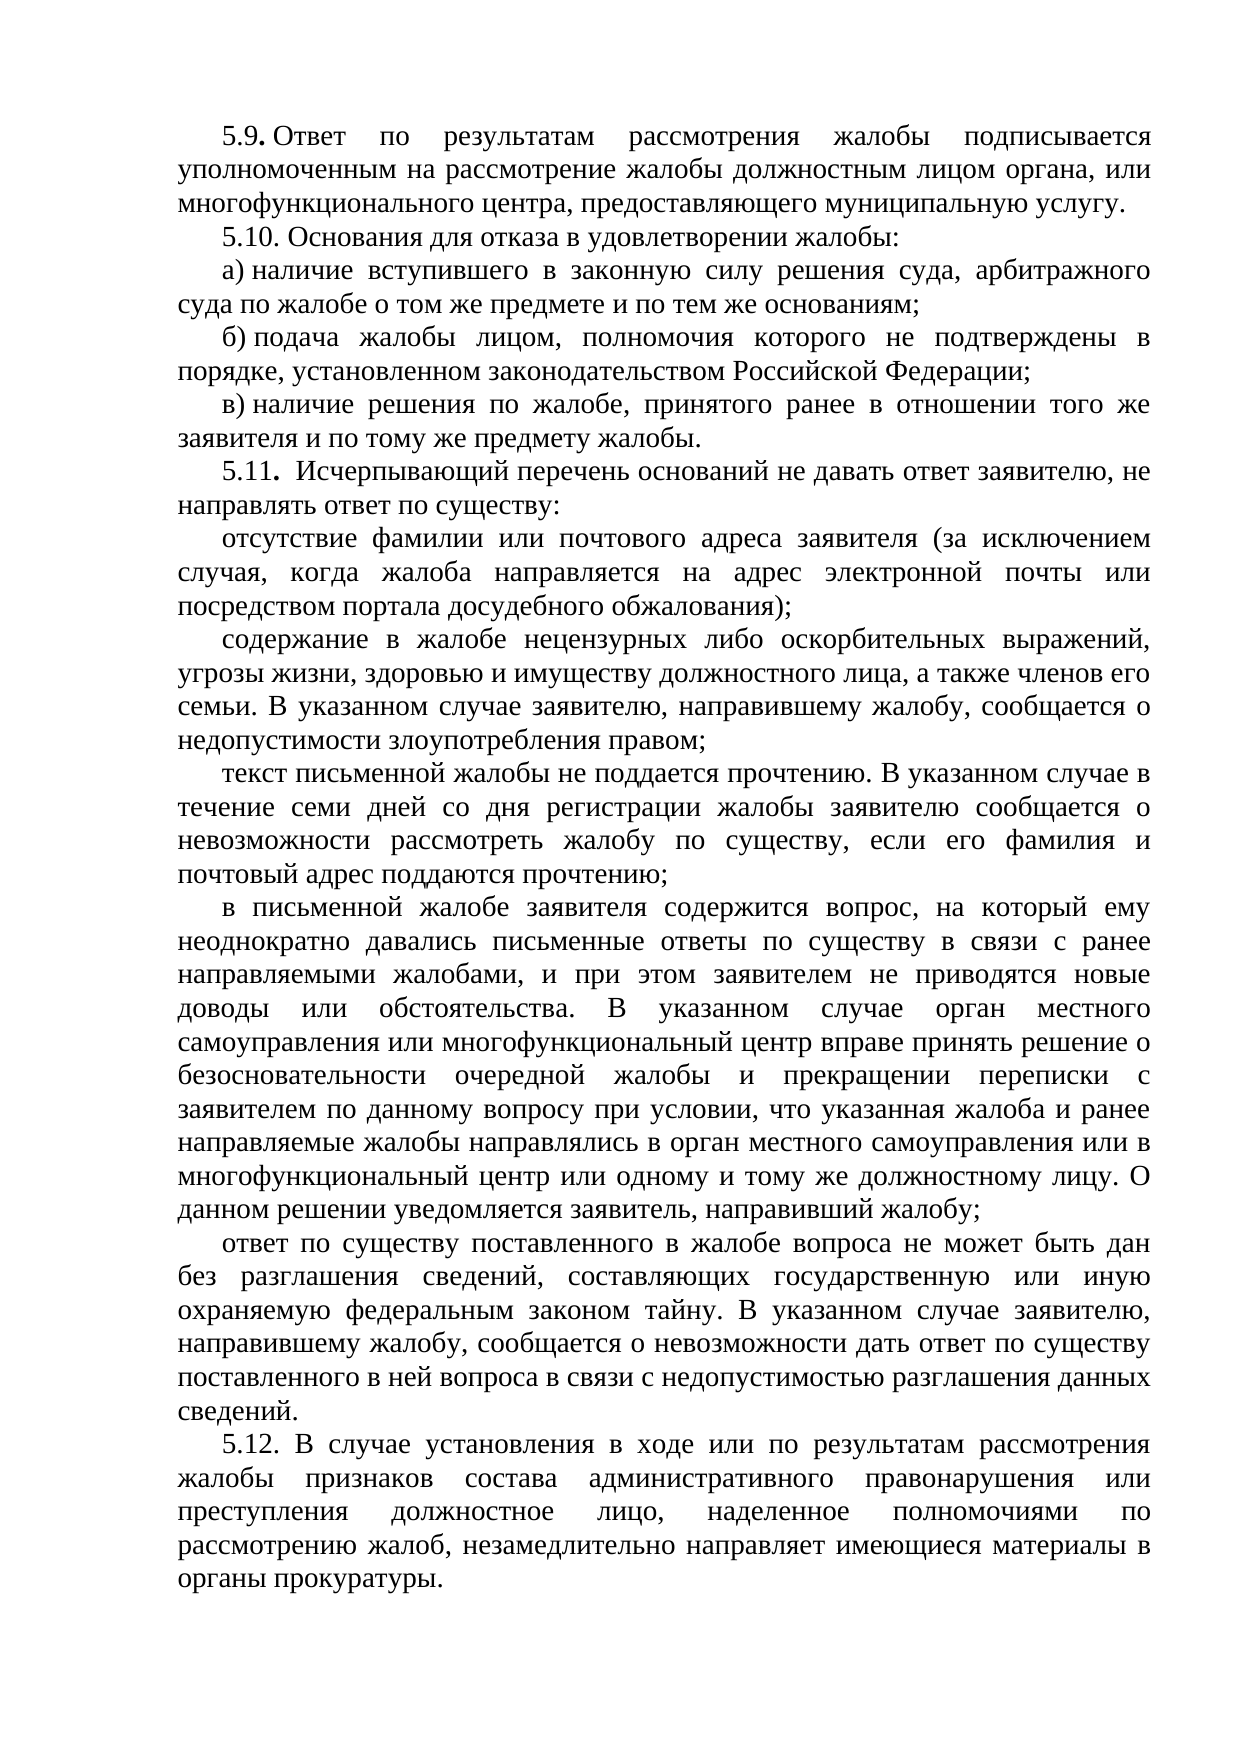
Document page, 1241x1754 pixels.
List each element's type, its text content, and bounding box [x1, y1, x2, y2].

text 5.9. Ответ по результатам рассмотрения жалобы подписывается уполномоченным на рассмотрение жалобы должностным лицом органа, или многофункционального центра, предоставляющего муниципальную услугу. [177, 118, 1152, 219]
text отсутствие фамилии или почтового адреса заявителя (за исключением случая, когда жалоба направляется на адрес электронной почты или посредством портала досудебного обжалования); [177, 521, 1152, 621]
text а) наличие вступившего в законную силу решения суда, арбитражного суда по жалобе о том же предмете и по тем же основаниям; [177, 252, 1152, 319]
text 5.12. В случае установления в ходе или по результатам рассмотрения жалобы признаков состава административного правонарушения или преступления должностное лицо, наделенное полномочиями по рассмотрению жалоб, незамедлительно направляет имеющиеся материалы в органы прокуратуры. [177, 1426, 1152, 1594]
text б) подача жалобы лицом, полномочия которого не подтверждены в порядке, установленном законодательством Российской Федерации; [177, 319, 1152, 386]
text 5.10. Основания для отказа в удовлетворении жалобы: [177, 219, 1152, 252]
text ответ по существу поставленного в жалобе вопроса не может быть дан без разглашения сведений, составляющих государственную или иную охраняемую федеральным законом тайну. В указанном случае заявителю, направившему жалобу, сообщается о невозможности дать ответ по существу поставленного в ней вопроса в связи с недопустимостью разглашения данных сведений. [177, 1225, 1152, 1426]
text содержание в жалобе нецензурных либо оскорбительных выражений, угрозы жизни, здоровью и имуществу должностного лица, а также членов его семьи. В указанном случае заявителю, направившему жалобу, сообщается о недопустимости злоупотребления правом; [177, 621, 1152, 755]
text в письменной жалобе заявителя содержится вопрос, на который ему неоднократно давались письменные ответы по существу в связи с ранее направляемыми жалобами, и при этом заявителем не приводятся новые доводы или обстоятельства. В указанном случае орган местного самоуправления или многофункциональный центр вправе принять решение о безосновательности очередной жалобы и прекращении переписки с заявителем по данному вопросу при условии, что указанная жалоба и ранее направляемые жалобы направлялись в орган местного самоуправления или в многофункциональный центр или одному и тому же должностному лицу. О данном решении уведомляется заявитель, направивший жалобу; [177, 889, 1152, 1225]
text в) наличие решения по жалобе, принятого ранее в отношении того же заявителя и по тому же предмету жалобы. [177, 386, 1152, 453]
text текст письменной жалобы не поддается прочтению. В указанном случае в течение семи дней со дня регистрации жалобы заявителю сообщается о невозможности рассмотреть жалобу по существу, если его фамилия и почтовый адрес поддаются прочтению; [177, 755, 1152, 889]
text 5.11. Исчерпывающий перечень оснований не давать ответ заявителю, не направлять ответ по существу: [177, 453, 1152, 521]
